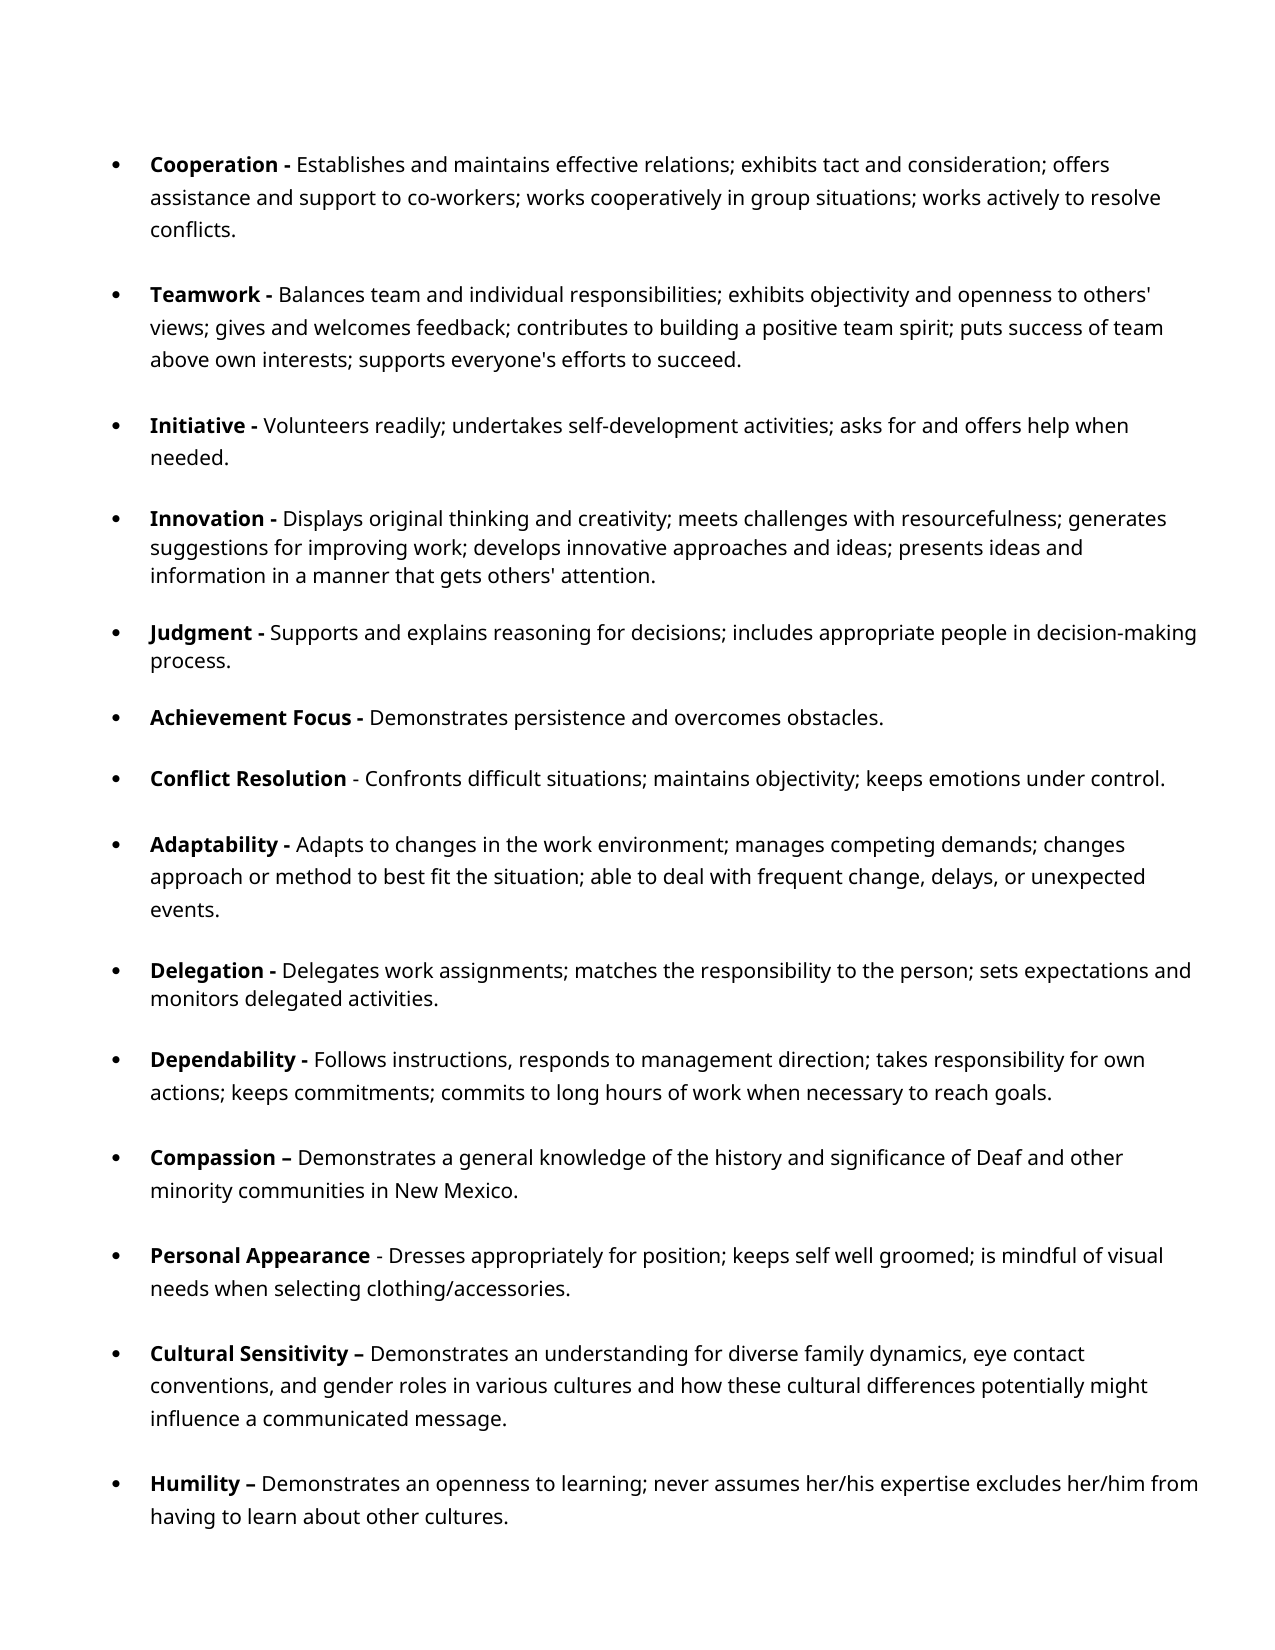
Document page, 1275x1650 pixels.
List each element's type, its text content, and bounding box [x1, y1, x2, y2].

list Cultural Sensitivity – Demonstrates an understanding for diverse family dynamics, eye contact conventions, and gender roles in various cultures and how these cultural differences potentially might influence a communicated message. [112, 1339, 1200, 1433]
list Conflict Resolution - Confronts difficult situations; maintains objectivity; keeps emotions under control. [112, 764, 1200, 793]
list Initiative - Volunteers readily; undertakes self-development activities; asks for and offers help when needed. [112, 411, 1200, 472]
list Personal Appearance - Dresses appropriately for position; keeps self well groomed; is mindful of visual needs when selecting clothing/accessories. [112, 1241, 1200, 1302]
list Teamwork - Balances team and individual responsibilities; exhibits objectivity and openness to others' views; gives and welcomes feedback; contributes to building a positive team spirit; puts success of team above own interests; supports everyone's efforts to succeed. [112, 280, 1200, 374]
list Adaptability - Adapts to changes in the work environment; manages competing demands; changes approach or method to best fit the situation; able to deal with frequent change, delays, or unexpected events. [112, 830, 1200, 923]
list Judgment - Supports and explains reasoning for decisions; includes appropriate people in decision-making process. [112, 618, 1200, 675]
list Compassion – Demonstrates a general knowledge of the history and significance of Deaf and other minority communities in New Mexico. [112, 1143, 1200, 1204]
list Dependability - Follows instructions, responds to management direction; takes responsibility for own actions; keeps commitments; commits to long hours of work when necessary to reach goals. [112, 1046, 1200, 1107]
list Humility – Demonstrates an openness to learning; never assumes her/his expertise excludes her/him from having to learn about other cultures. [112, 1469, 1200, 1530]
list Delegation - Delegates work assignments; matches the responsibility to the person; sets expectations and monitors delegated activities. [112, 956, 1200, 1013]
list Cooperation - Establishes and maintains effective relations; exhibits tact and consideration; offers assistance and support to co-workers; works cooperatively in group situations; works actively to resolve conflicts. [112, 150, 1200, 244]
list Achievement Focus - Demonstrates persistence and overcomes obstacles. [112, 703, 1200, 732]
list Innovation - Displays original thinking and creativity; meets challenges with resourcefulness; generates suggestions for improving work; develops innovative approaches and ideas; presents ideas and information in a manner that gets others' attention. [112, 504, 1200, 590]
